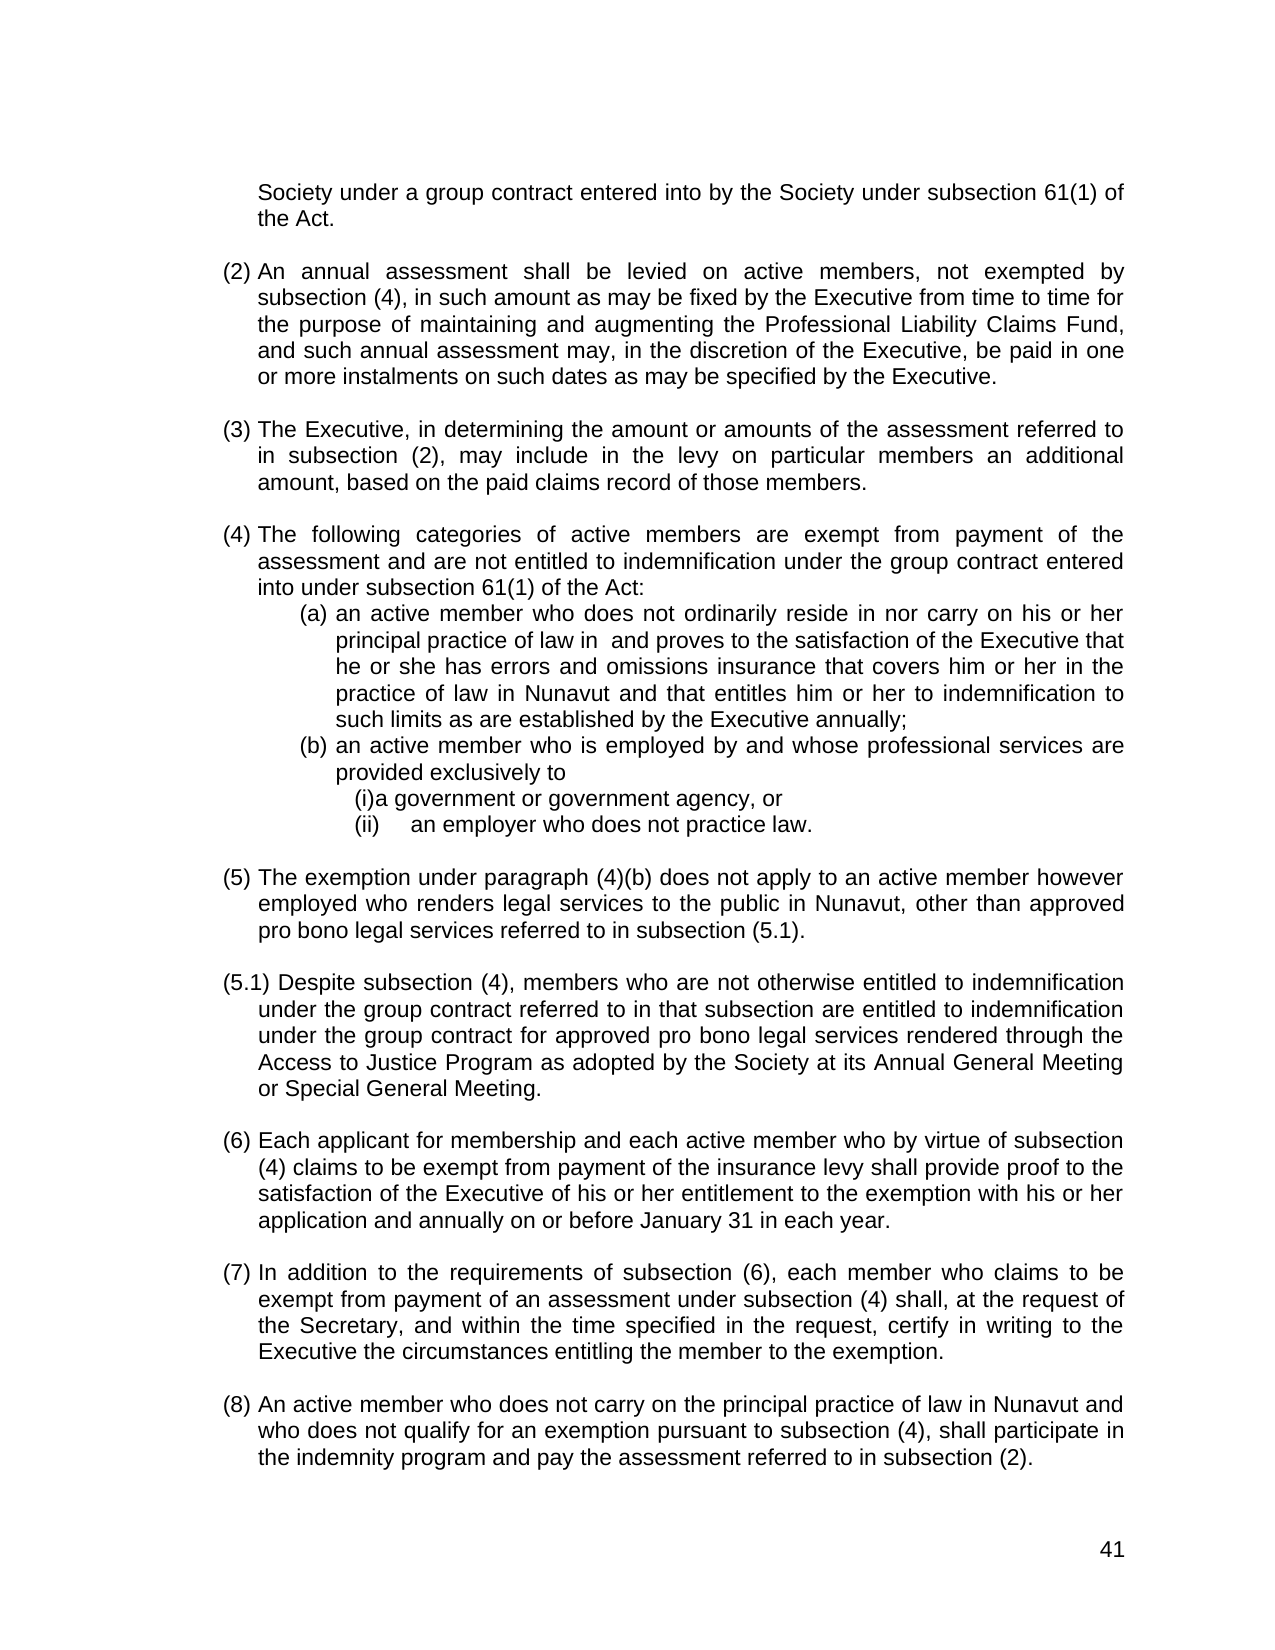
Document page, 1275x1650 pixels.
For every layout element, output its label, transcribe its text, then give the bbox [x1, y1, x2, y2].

text (a) an active member who does not ordinarily reside in nor carry on his or her principal practice of law in and proves to the satisfaction of the Executive that he or she has errors and omissions insurance that covers him or her in the practice of law in Nunavut and that entitles him or her to indemnification to such limits as are established by the Executive annually; [298, 600, 1125, 732]
text (6) Each applicant for membership and each active member who by virtue of subsection (4) claims to be exempt from payment of the insurance levy shall provide proof to the satisfaction of the Executive of his or her entitlement to the exemption with his or her application and annually on or before January 31 in each year. [221, 1127, 1125, 1233]
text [185, 179, 1125, 231]
text (2) An annual assessment shall be levied on active members, not exempted by subsection (4), in such amount as may be fixed by the Executive from time to time for the purpose of maintaining and augmenting the Professional Liability Claims Fund, and such annual assessment may, in the discretion of the Executive, be paid in one or more instalments on such dates as may be specified by the Executive. [221, 258, 1125, 389]
text (7) In addition to the requirements of subsection (6), each member who claims to be exempt from payment of an assessment under subsection (4) shall, at the request of the Secretary, and within the time specified in the request, certify in writing to the Executive the circumstances entitling the member to the exemption. [221, 1259, 1125, 1365]
text (ii) an employer who does not practice law. [354, 811, 1125, 838]
text (i) a government or government agency, or [354, 785, 1125, 811]
text (b) an active member who is employed by and whose professional services are provided exclusively to [298, 732, 1125, 785]
text (4) The following categories of active members are exempt from payment of the assessment and are not entitled to indemnification under the group contract entered into under subsection 61(1) of the Act: [221, 521, 1125, 600]
text (8) An active member who does not carry on the principal practice of law in Nunavut and who does not qualify for an exemption pursuant to subsection (4), shall participate in the indemnity program and pay the assessment referred to in subsection (2). [221, 1391, 1125, 1470]
text (5) The exemption under paragraph (4)(b) does not apply to an active member however employed who renders legal services to the public in Nunavut, other than approved pro bono legal services referred to in subsection (5.1). [221, 864, 1125, 943]
text (3) The Executive, in determining the amount or amounts of the assessment referred to in subsection (2), may include in the levy on particular members an additional amount, based on the paid claims record of those members. [221, 416, 1125, 495]
text (5.1) Despite subsection (4), members who are not otherwise entitled to indemnification under the group contract referred to in that subsection are entitled to indemnification under the group contract for approved pro bono legal services rendered through the Access to Justice Program as adopted by the Society at its Annual General Meeting or Special General Meeting. [221, 969, 1125, 1101]
